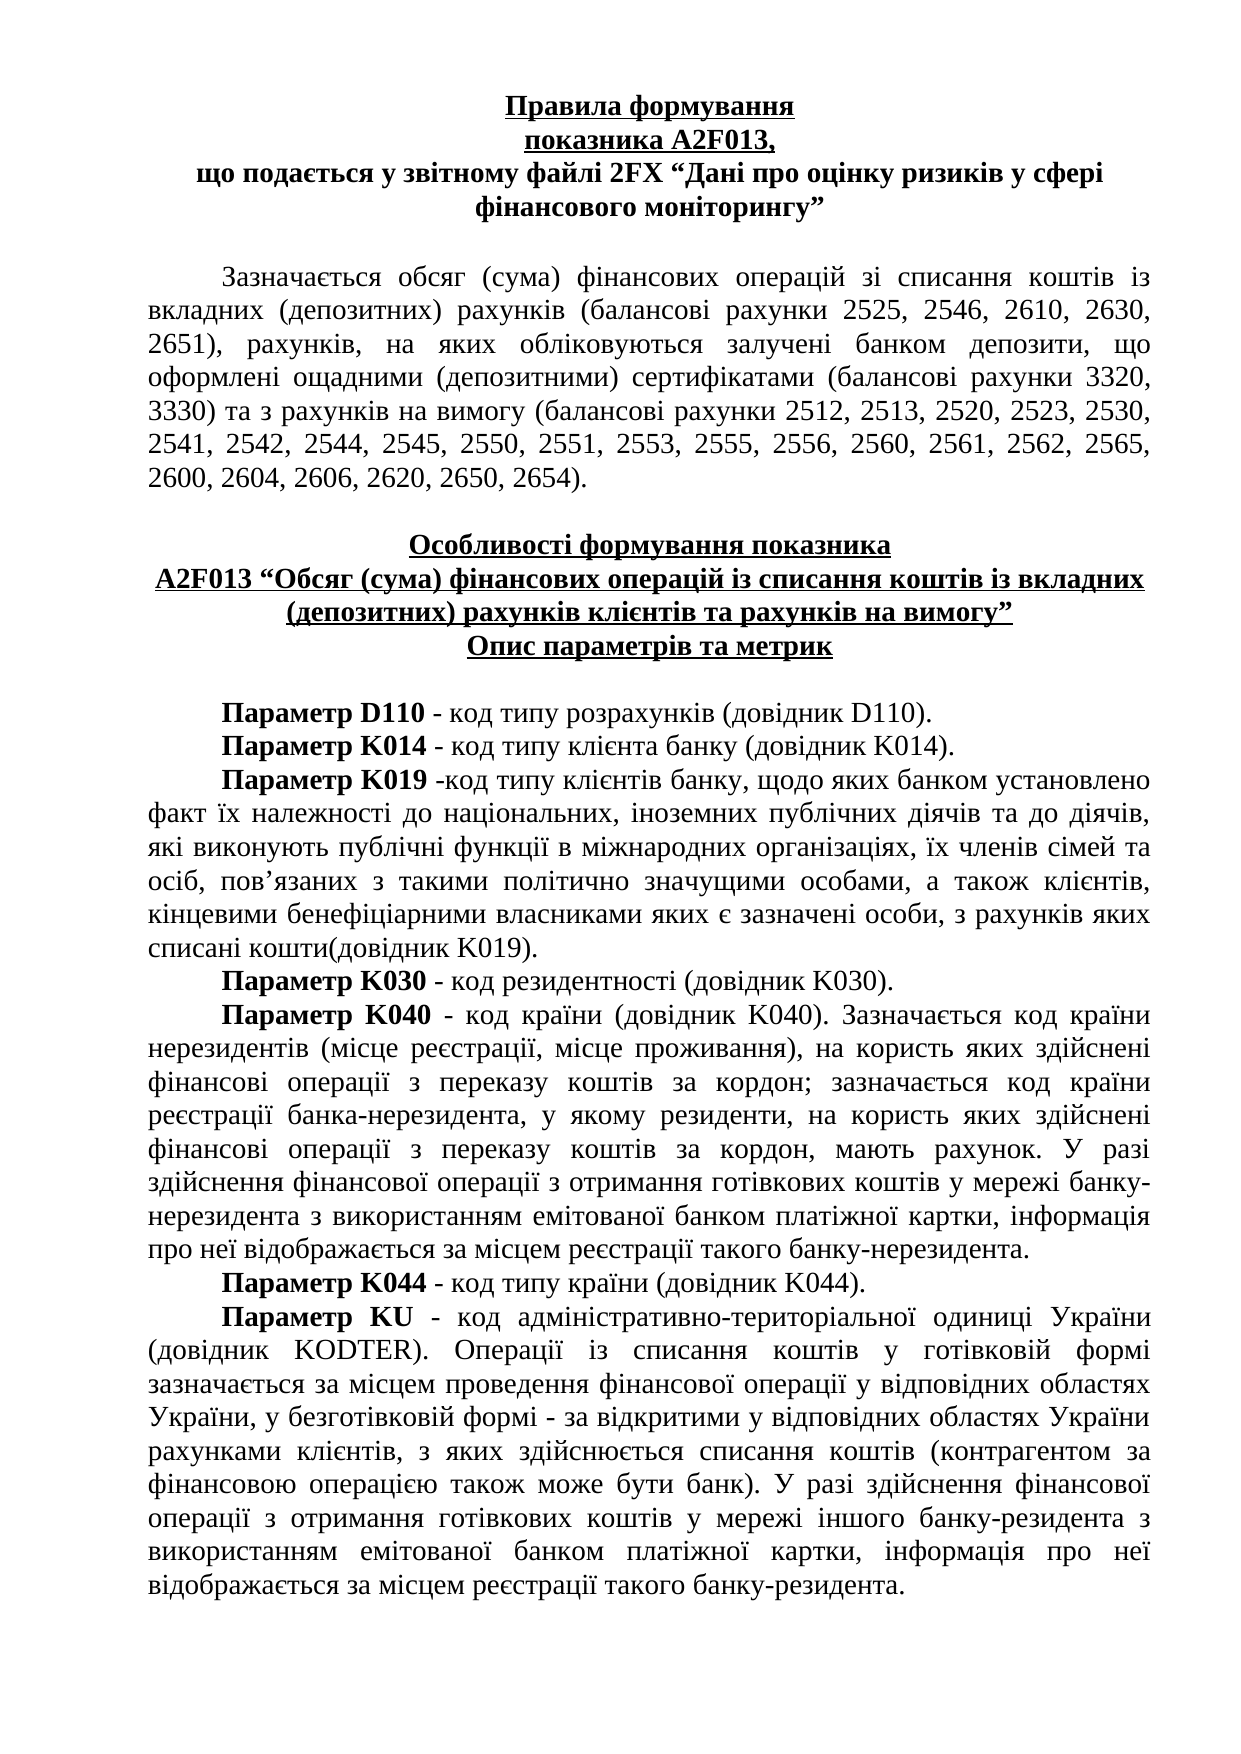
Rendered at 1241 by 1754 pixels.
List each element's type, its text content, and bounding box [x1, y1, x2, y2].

text Параметр K019 -код типу клієнтів банку, щодо яких банком установлено факт їх належності до національних, іноземних публічних діячів та до діячів, які виконують публічні функції в міжнародних організаціях, їх членів сімей та осіб, пов’язаних з такими політично значущими особами, а також клієнтів, кінцевими бенефіціарними власниками яких є зазначені особи, з рахунків яких списані кошти(довідник K019). [148, 762, 1152, 963]
text Параметр K040 - код країни (довідник K040). Зазначається код країни нерезидентів (місце реєстрації, місце проживання), на користь яких здійснені фінансові операції з переказу коштів за кордон; зазначається код країни реєстрації банка-нерезидента, у якому резиденти, на користь яких здійснені фінансові операції з переказу коштів за кордон, мають рахунок. У разі здійснення фінансової операції з отримання готівкових коштів у мережі банку-нерезидента з використанням емітованої банком платіжної картки, інформація про неї відображається за місцем реєстрації такого банку-нерезидента. [148, 997, 1152, 1265]
text Параметр D110 - код типу розрахунків (довідник D110). [148, 695, 1152, 728]
text Особливості формування показника [148, 527, 1152, 561]
text що подається у звітному файлі 2FX “Дані про оцінку ризиків у сфері фінансового моніторингу” [148, 156, 1152, 223]
text Правила формування [148, 88, 1152, 122]
text Зазначається обсяг (сума) фінансових операцій зі списання коштів із вкладних (депозитних) рахунків (балансові рахунки 2525, 2546, 2610, 2630, 2651), рахунків, на яких обліковуються залучені банком депозити, що оформлені ощадними (депозитними) сертифікатами (балансові рахунки 3320, 3330) та з рахунків на вимогу (балансові рахунки 2512, 2513, 2520, 2523, 2530, 2541, 2542, 2544, 2545, 2550, 2551, 2553, 2555, 2556, 2560, 2561, 2562, 2565, 2600, 2604, 2606, 2620, 2650, 2654). [148, 259, 1152, 494]
text Параметр KU - код адміністративно-територіальної одиниці України (довідник KODTER). Операції із списання коштів у готівковій формі зазначається за місцем проведення фінансової операції у відповідних областях України, у безготівковій формі - за відкритими у відповідних областях України рахунками клієнтів, з яких здійснюється списання коштів (контрагентом за фінансовою операцією також може бути банк). У разі здійснення фінансової операції з отримання готівкових коштів у мережі іншого банку-резидента з використанням емітованої банком платіжної картки, інформація про неї відображається за місцем реєстрації такого банку-резидента. [148, 1299, 1152, 1601]
text Опис параметрів та метрик [148, 628, 1152, 661]
text A2F013 “Обсяг (сума) фінансових операцій із списання коштів із вкладних (депозитних) рахунків клієнтів та рахунків на вимогу” [148, 561, 1152, 628]
text Параметр K030 - код резидентності (довідник K030). [148, 963, 1152, 997]
text Параметр K044 - код типу країни (довідник K044). [148, 1265, 1152, 1299]
text Параметр K014 - код типу клієнта банку (довідник K014). [148, 728, 1152, 762]
text показника A2F013, [148, 122, 1152, 156]
